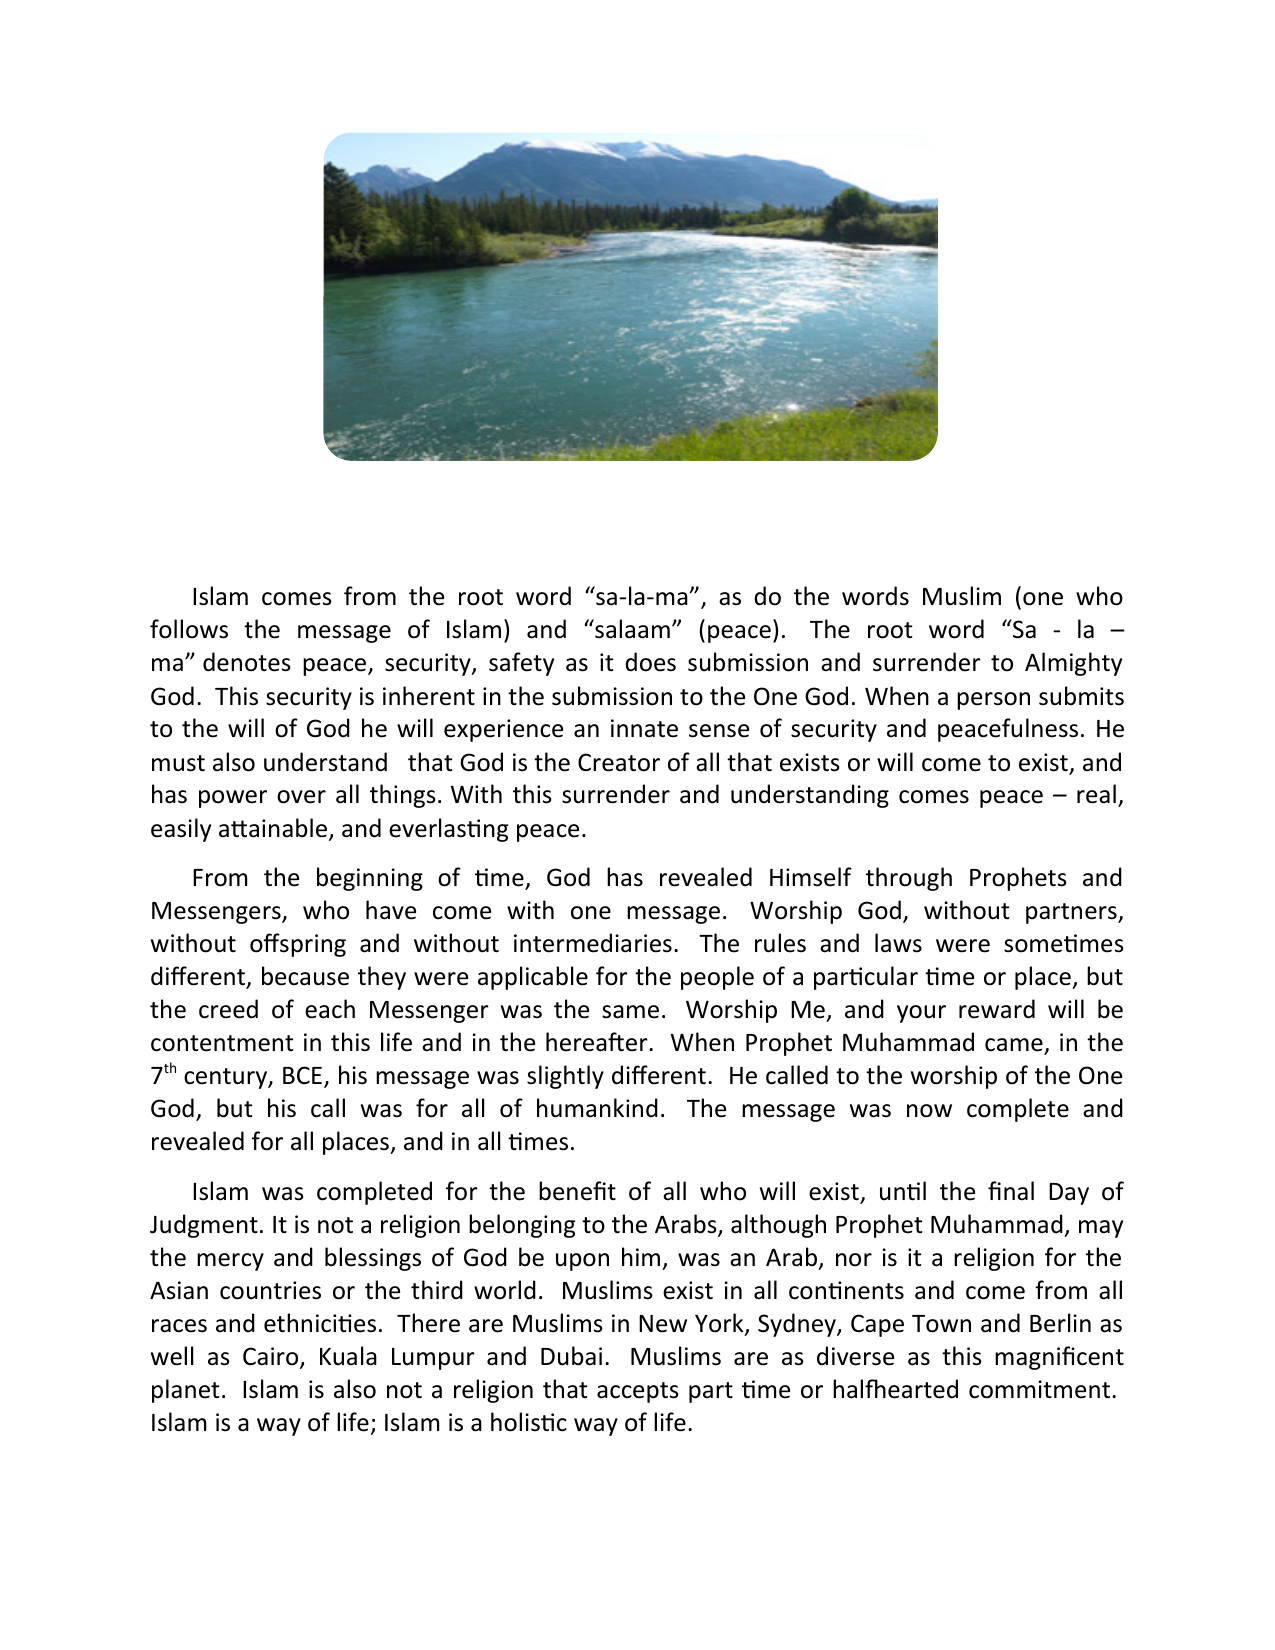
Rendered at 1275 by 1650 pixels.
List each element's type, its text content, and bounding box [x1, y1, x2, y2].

text From the beginning of time, God has revealed Himself through Prophets and Messengers, who have come with one message. Worship God, without partners, without offspring and without intermediaries. The rules and laws were sometimes different, because they were applicable for the people of a particular time or place, but the creed of each Messenger was the same. Worship Me, and your reward will be contentment in this life and in the hereafter. When Prophet Muhammad came, in the 7th century, BCE, his message was slightly different. He called to the worship of the One God, but his call was for all of humankind. The message was now complete and revealed for all places, and in all times. [150, 860, 1125, 1158]
text Islam was completed for the benefit of all who will exist, until the final Day of Judgment. It is not a religion belonging to the Arabs, although Prophet Muhammad, may the mercy and blessings of God be upon him, was an Arab, nor is it a religion for the Asian countries or the third world. Muslims exist in all continents and come from all races and ethnicities. There are Muslims in New York, Sydney, Cape Town and Berlin as well as Cairo, Kuala Lumpur and Dubai. Muslims are as diverse as this magnificent planet. Islam is also not a religion that accepts part time or halfhearted commitment. Islam is a way of life; Islam is a holistic way of life. [150, 1174, 1125, 1438]
picture [323, 132, 938, 461]
